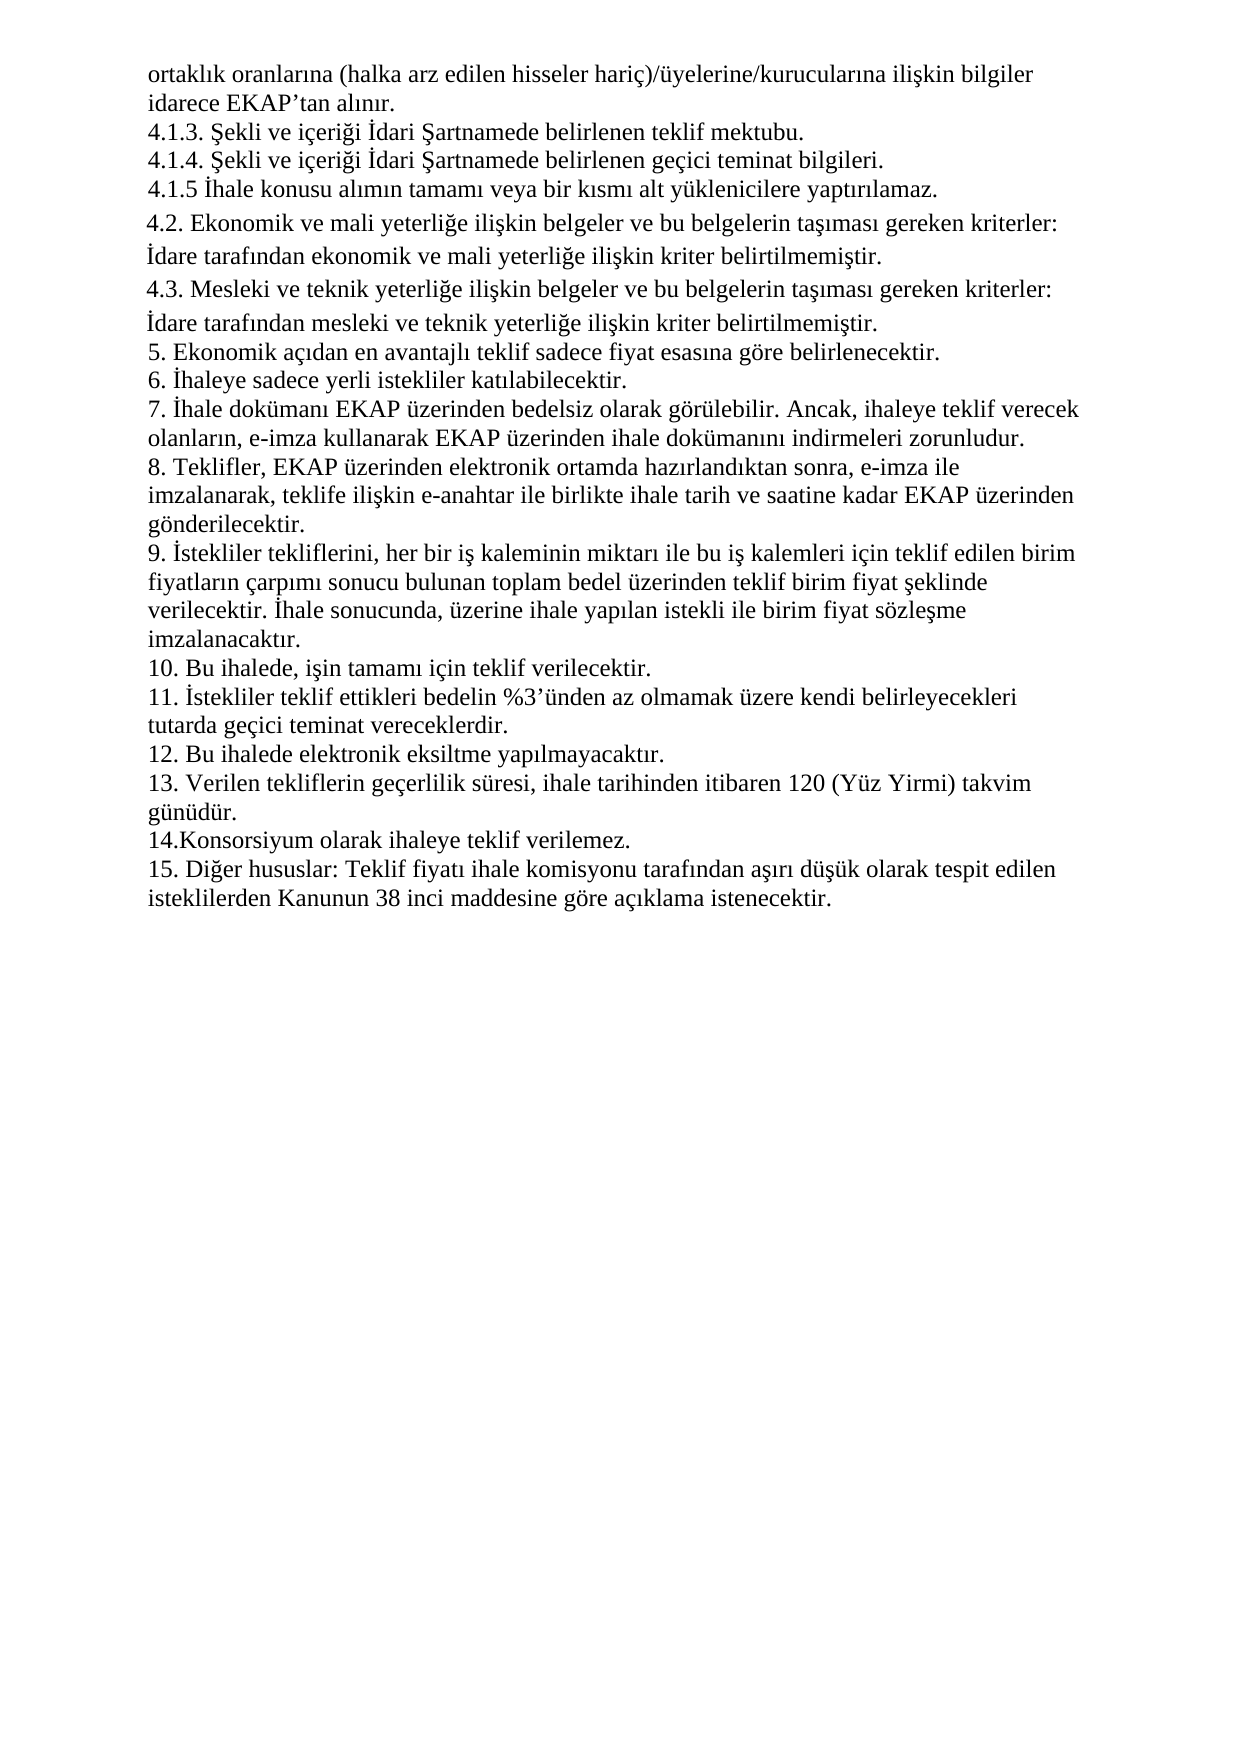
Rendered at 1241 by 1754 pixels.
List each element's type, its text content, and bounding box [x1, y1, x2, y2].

text 5. Ekonomik açıdan en avantajlı teklif sadece fiyat esasına göre belirlenecektir. 6. İhaleye sadece yerli istekliler katılabilecektir. 7. İhale dokümanı EKAP üzerinden bedelsiz olarak görülebilir. Ancak, ihaleye teklif verecek olanların, e-imza kullanarak EKAP üzerinden ihale dokümanını indirmeleri zorunludur. 8. Teklifler, EKAP üzerinden elektronik ortamda hazırlandıktan sonra, e-imza ile imzalanarak, teklife ilişkin e-anahtar ile birlikte ihale tarih ve saatine kadar EKAP üzerinden gönderilecektir. 9. İstekliler tekliflerini, her bir iş kaleminin miktarı ile bu iş kalemleri için teklif edilen birim fiyatların çarpımı sonucu bulunan toplam bedel üzerinden teklif birim fiyat şeklinde verilecektir. İhale sonucunda, üzerine ihale yapılan istekli ile birim fiyat sözleşme imzalanacaktır. 10. Bu ihalede, işin tamamı için teklif verilecektir. 11. İstekliler teklif ettikleri bedelin %3’ünden az olmamak üzere kendi belirleyecekleri tutarda geçici teminat vereceklerdir. 12. Bu ihalede elektronik eksiltme yapılmayacaktır. 13. Verilen tekliflerin geçerlilik süresi, ihale tarihinden itibaren 120 (Yüz Yirmi) takvim günüdür. 14.Konsorsiyum olarak ihaleye teklif verilemez. 15. Diğer hususlar: Teklif fiyatı ihale komisyonu tarafından aşırı düşük olarak tespit edilen isteklilerden Kanunun 38 inci maddesine göre açıklama istenecektir. [148, 337, 1093, 912]
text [148, 59, 1093, 203]
table_cell İdare tarafından ekonomik ve mali yeterliğe ilişkin kriter belirtilmemiştir. [146, 236, 1091, 270]
table_header 4.2. Ekonomik ve mali yeterliğe ilişkin belgeler ve bu belgelerin taşıması gereken kriterler: [146, 203, 1091, 236]
table_cell İdare tarafından mesleki ve teknik yeterliğe ilişkin kriter belirtilmemiştir. [146, 303, 1091, 337]
table_header 4.3. Mesleki ve teknik yeterliğe ilişkin belgeler ve bu belgelerin taşıması gereken kriterler: [146, 270, 1091, 303]
